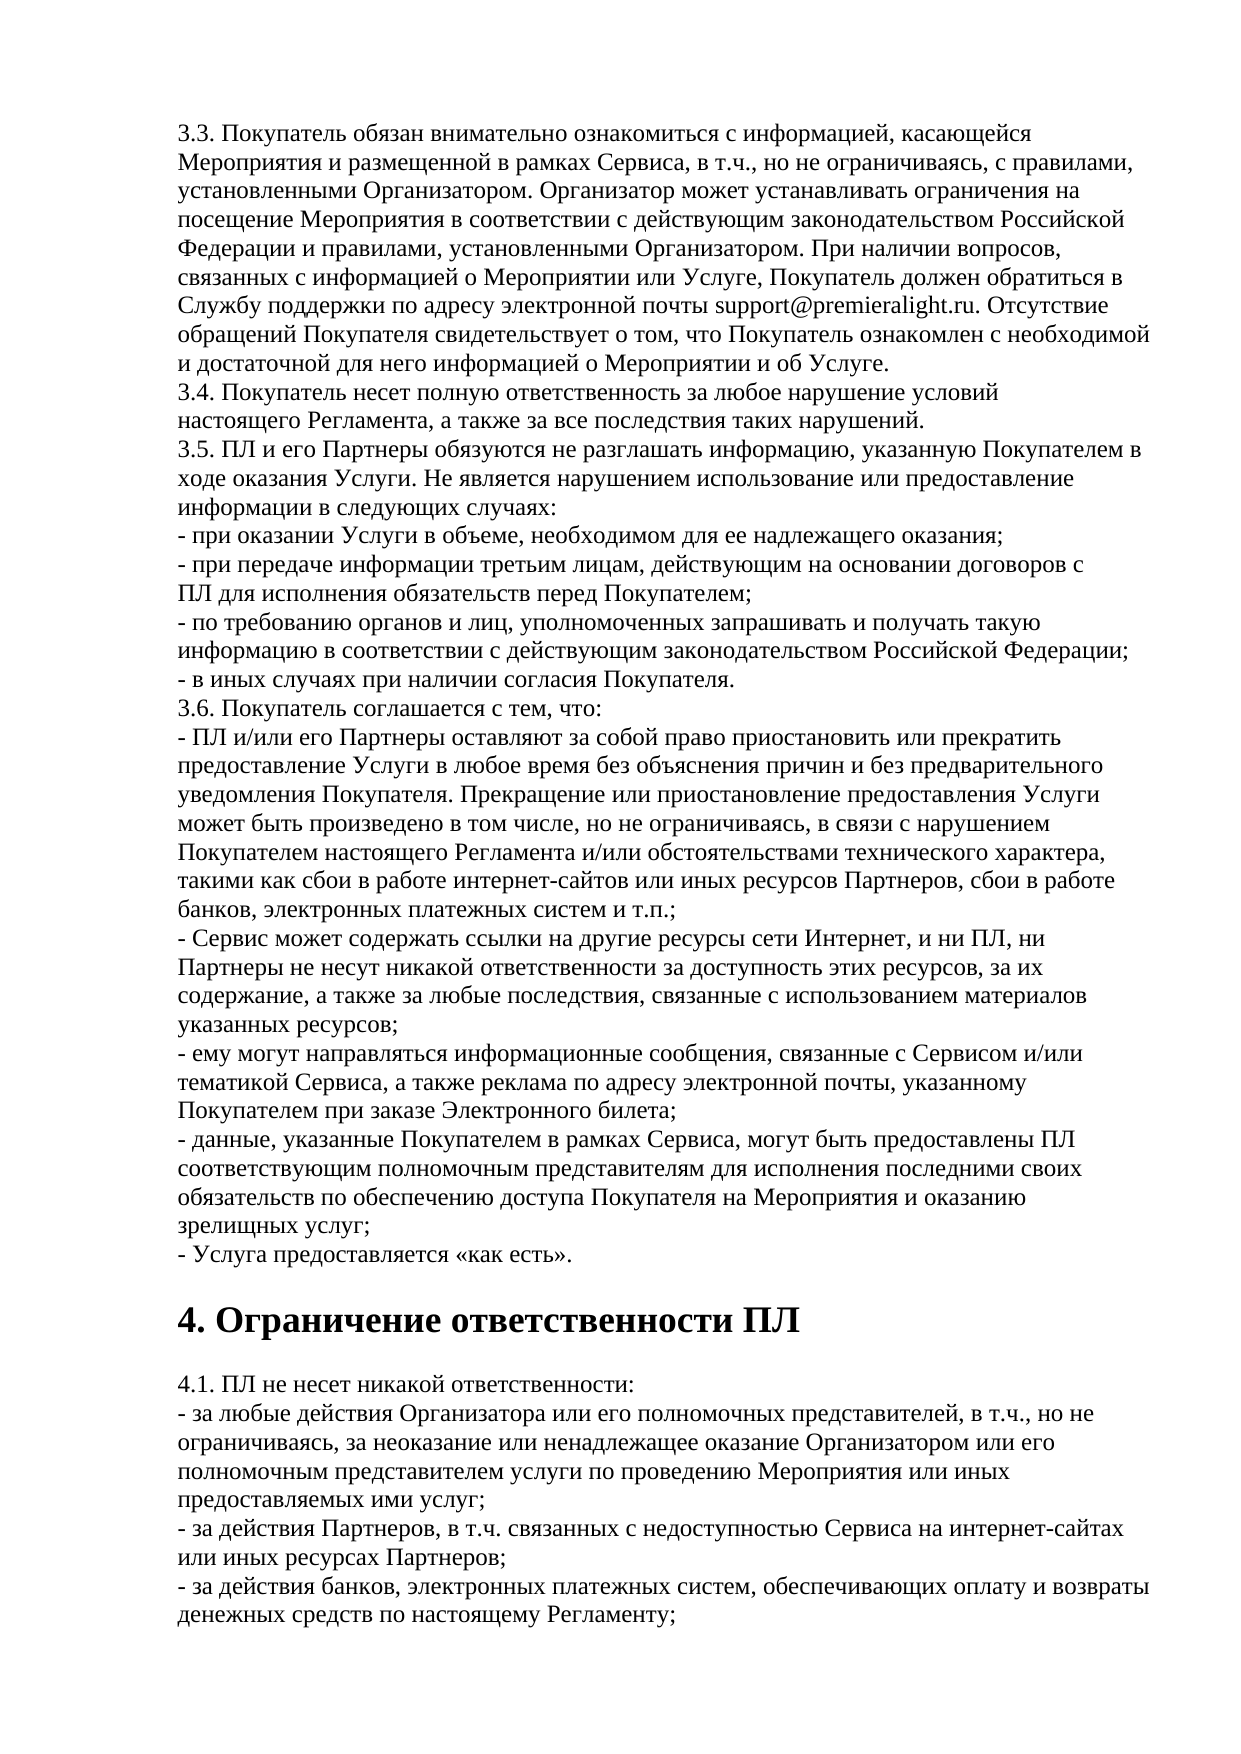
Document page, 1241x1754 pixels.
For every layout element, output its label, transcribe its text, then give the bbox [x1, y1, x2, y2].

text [177, 1369, 1152, 1628]
text 4. Ограничение ответственности ПЛ [177, 1297, 1152, 1340]
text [177, 118, 1152, 1268]
